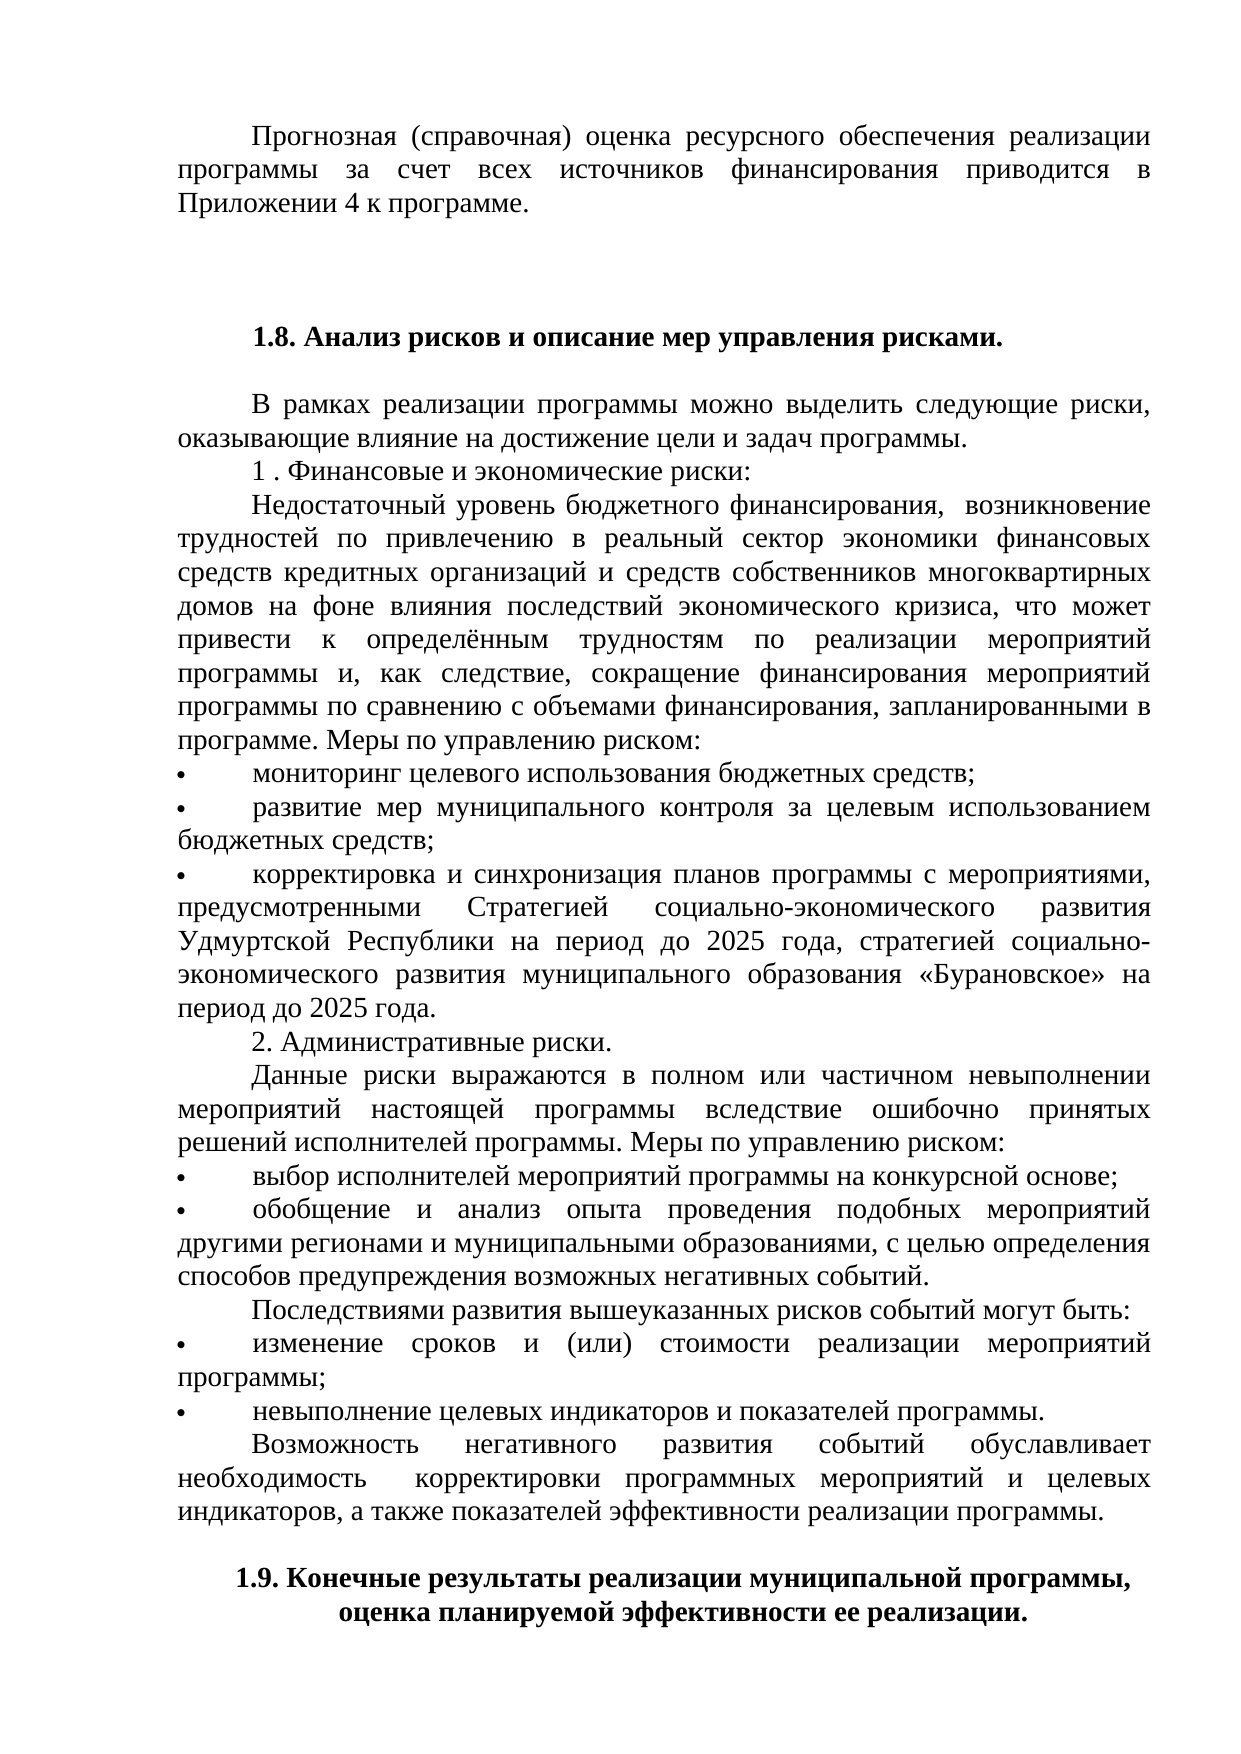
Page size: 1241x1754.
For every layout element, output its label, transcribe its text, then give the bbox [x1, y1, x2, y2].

list мониторинг целевого использования бюджетных средств; [177, 755, 1152, 789]
text 1.8. Анализ рисков и описание мер управления рисками. [252, 319, 1152, 353]
text 1.9. Конечные результаты реализации муниципальной программы, оценка планируемой эффективности ее реализации. [215, 1560, 1152, 1627]
text Последствиями развития вышеуказанных рисков событий могут быть: [177, 1292, 1152, 1326]
text В рамках реализации программы можно выделить следующие риски, оказывающие влияние на достижение цели и задач программы. [177, 386, 1152, 453]
text Прогнозная (справочная) оценка ресурсного обеспечения реализации программы за счет всех источников финансирования приводится в Приложении 4 к программе. [177, 118, 1152, 219]
list невыполнение целевых индикаторов и показателей программы. [177, 1393, 1152, 1426]
list развитие мер муниципального контроля за целевым использованием бюджетных средств; [177, 789, 1152, 856]
list изменение сроков и (или) стоимости реализации мероприятий программы; [177, 1326, 1152, 1393]
text Данные риски выражаются в полном или частичном невыполнении мероприятий настоящей программы вследствие ошибочно принятых решений исполнителей программы. Меры по управлению риском: [177, 1057, 1152, 1158]
text Возможность негативного развития событий обуславливает необходимость корректировки программных мероприятий и целевых индикаторов, а также показателей эффективности реализации программы. [177, 1426, 1152, 1527]
list обобщение и анализ опыта проведения подобных мероприятий другими регионами и муниципальными образованиями, с целью определения способов предупреждения возможных негативных событий. [177, 1191, 1152, 1292]
text 2. Административные риски. [215, 1024, 1152, 1057]
text 1 . Финансовые и экономические риски: [177, 453, 1152, 487]
list корректировка и синхронизация планов программы с мероприятиями, предусмотренными Стратегией социально-экономического развития Удмуртской Республики на период до 2025 года, стратегией социально-экономического развития муниципального образования «Бурановское» на период до 2025 года. [177, 856, 1152, 1024]
text Недостаточный уровень бюджетного финансирования, возникновение трудностей по привлечению в реальный сектор экономики финансовых средств кредитных организаций и средств собственников многоквартирных домов на фоне влияния последствий экономического кризиса, что может привести к определённым трудностям по реализации мероприятий программы и, как следствие, сокращение финансирования мероприятий программы по сравнению с объемами финансирования, запланированными в программе. Меры по управлению риском: [177, 487, 1152, 755]
list выбор исполнителей мероприятий программы на конкурсной основе; [177, 1158, 1152, 1191]
